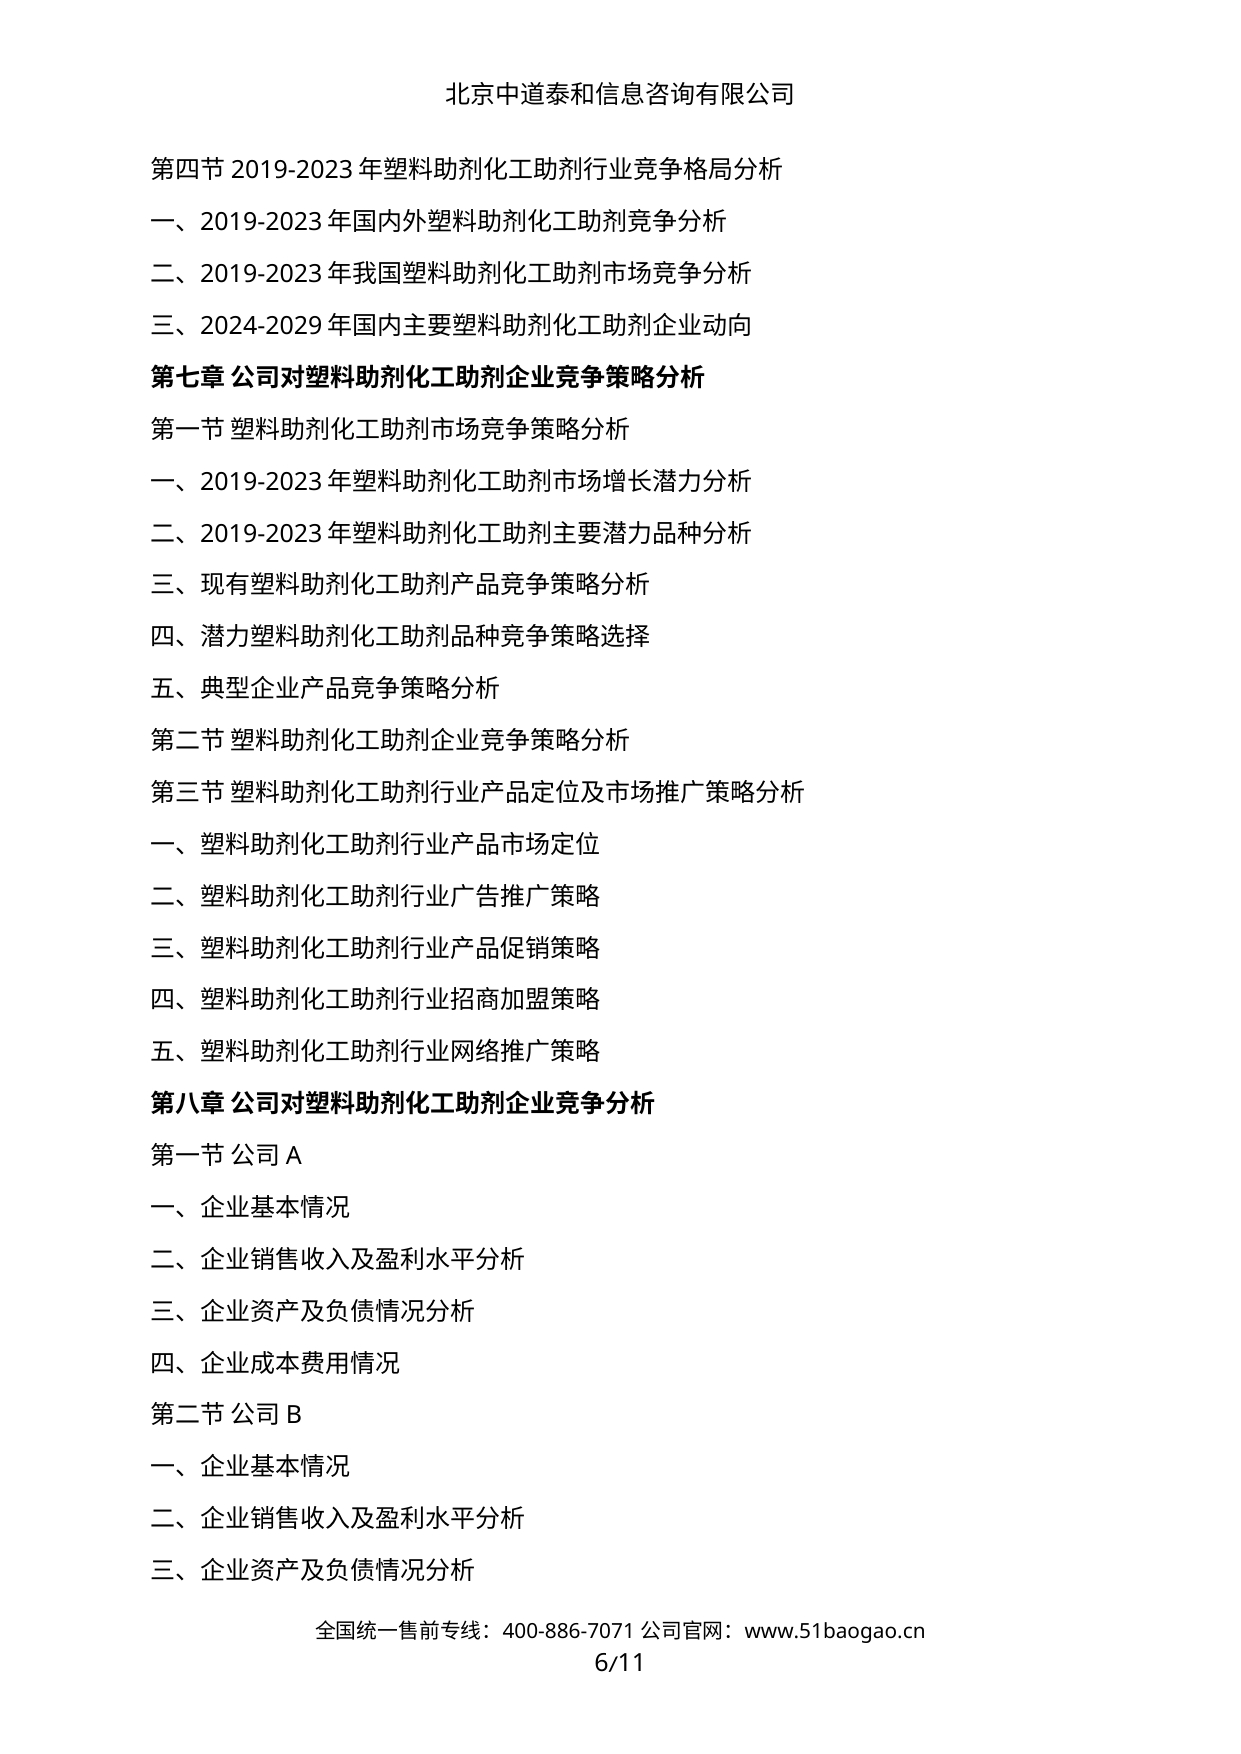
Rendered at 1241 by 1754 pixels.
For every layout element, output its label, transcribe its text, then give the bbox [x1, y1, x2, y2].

text 四、企业成本费用情况 [150, 1343, 1090, 1379]
text 一、企业基本情况 [150, 1187, 1090, 1224]
text 第一节 塑料助剂化工助剂市场竞争策略分析 [150, 409, 1090, 446]
text 二、塑料助剂化工助剂行业广告推广策略 [150, 876, 1090, 912]
text 三、2024-2029年国内主要塑料助剂化工助剂企业动向 [150, 306, 1090, 342]
text 一、2019-2023年国内外塑料助剂化工助剂竞争分析 [150, 202, 1090, 238]
text 三、现有塑料助剂化工助剂产品竞争策略分析 [150, 565, 1090, 601]
text 三、企业资产及负债情况分析 [150, 1551, 1090, 1587]
text 五、塑料助剂化工助剂行业网络推广策略 [150, 1032, 1090, 1068]
text 二、企业销售收入及盈利水平分析 [150, 1499, 1090, 1535]
text 二、企业销售收入及盈利水平分析 [150, 1239, 1090, 1276]
text 第三节 塑料助剂化工助剂行业产品定位及市场推广策略分析 [150, 772, 1090, 809]
text 一、塑料助剂化工助剂行业产品市场定位 [150, 824, 1090, 861]
text 第二节 塑料助剂化工助剂企业竞争策略分析 [150, 721, 1090, 757]
text 二、2019-2023年我国塑料助剂化工助剂市场竞争分析 [150, 254, 1090, 290]
text 三、塑料助剂化工助剂行业产品促销策略 [150, 928, 1090, 964]
text 三、企业资产及负债情况分析 [150, 1291, 1090, 1327]
text 五、典型企业产品竞争策略分析 [150, 669, 1090, 705]
text 四、潜力塑料助剂化工助剂品种竞争策略选择 [150, 617, 1090, 653]
text 第一节 公司A [150, 1136, 1090, 1172]
text 一、企业基本情况 [150, 1447, 1090, 1483]
text 四、塑料助剂化工助剂行业招商加盟策略 [150, 980, 1090, 1016]
text 第七章 公司对塑料助剂化工助剂企业竞争策略分析 [150, 357, 1090, 394]
text 二、2019-2023年塑料助剂化工助剂主要潜力品种分析 [150, 513, 1090, 549]
text 一、2019-2023年塑料助剂化工助剂市场增长潜力分析 [150, 461, 1090, 497]
text 第八章 公司对塑料助剂化工助剂企业竞争分析 [150, 1084, 1090, 1120]
text 第四节 2019-2023年塑料助剂化工助剂行业竞争格局分析 [150, 150, 1090, 186]
text 第二节 公司B [150, 1395, 1090, 1431]
